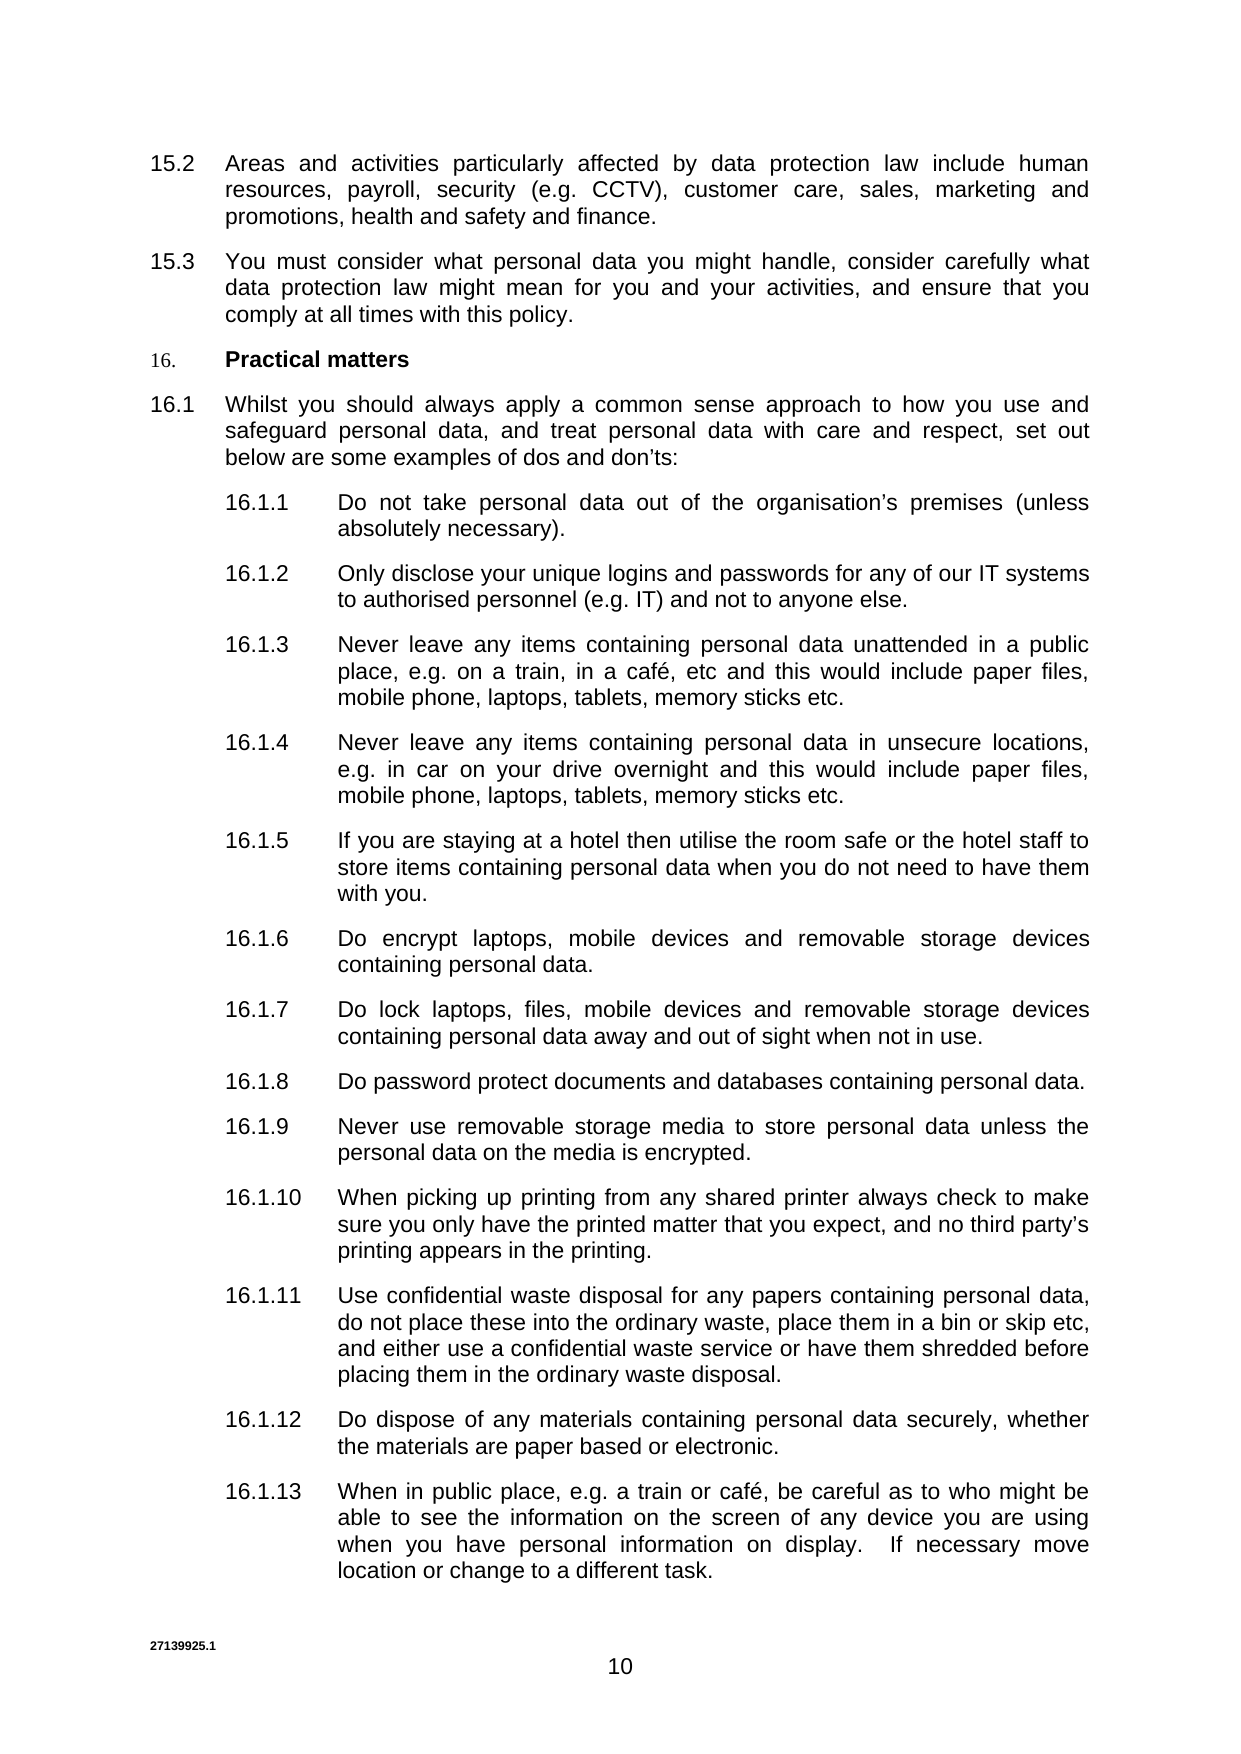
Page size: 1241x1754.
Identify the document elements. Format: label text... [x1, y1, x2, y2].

text If you are staying at a hotel then utilise the room safe or the hotel staff to store items containing personal data when you do not need to have them with you. [225, 827, 1090, 906]
text When picking up printing from any shared printer always check to make sure you only have the printed matter that you expect, and no third party’s printing appears in the printing. [225, 1184, 1090, 1263]
text Do dispose of any materials containing personal data securely, whether the materials are paper based or electronic. [225, 1406, 1090, 1459]
text Do not take personal data out of the organisation’s premises (unless absolutely necessary). [225, 488, 1090, 541]
text Do lock laptops, files, mobile devices and removable storage devices containing personal data away and out of sight when not in use. [225, 996, 1090, 1049]
text Practical matters [150, 346, 1090, 372]
text You must consider what personal data you might handle, consider carefully what data protection law might mean for you and your activities, and ensure that you comply at all times with this policy. [150, 248, 1090, 327]
text Use confidential waste disposal for any papers containing personal data, do not place these into the ordinary waste, place them in a bin or skip etc, and either use a confidential waste service or have them shredded before placing them in the ordinary waste disposal. [225, 1282, 1090, 1388]
text Never leave any items containing personal data unattended in a public place, e.g. on a train, in a café, etc and this would include paper files, mobile phone, laptops, tablets, memory sticks etc. [225, 631, 1090, 711]
text Never use removable storage media to store personal data unless the personal data on the media is encrypted. [225, 1113, 1090, 1166]
text Areas and activities particularly affected by data protection law include human resources, payroll, security (e.g. CCTV), customer care, sales, marketing and promotions, health and safety and finance. [150, 150, 1090, 229]
text Never leave any items containing personal data in unsecure locations, e.g. in car on your drive overnight and this would include paper files, mobile phone, laptops, tablets, memory sticks etc. [225, 729, 1090, 808]
text When in public place, e.g. a train or café, be careful as to who might be able to see the information on the screen of any device you are using when you have personal information on display. If necessary move location or change to a different task. [225, 1478, 1090, 1583]
text Do password protect documents and databases containing personal data. [225, 1068, 1090, 1094]
text Do encrypt laptops, mobile devices and removable storage devices containing personal data. [225, 925, 1090, 978]
text Only disclose your unique logins and passwords for any of our IT systems to authorised personnel (e.g. IT) and not to anyone else. [225, 560, 1090, 613]
text Whilst you should always apply a common sense approach to how you use and safeguard personal data, and treat personal data with care and respect, set out below are some examples of dos and don’ts: [150, 391, 1090, 470]
